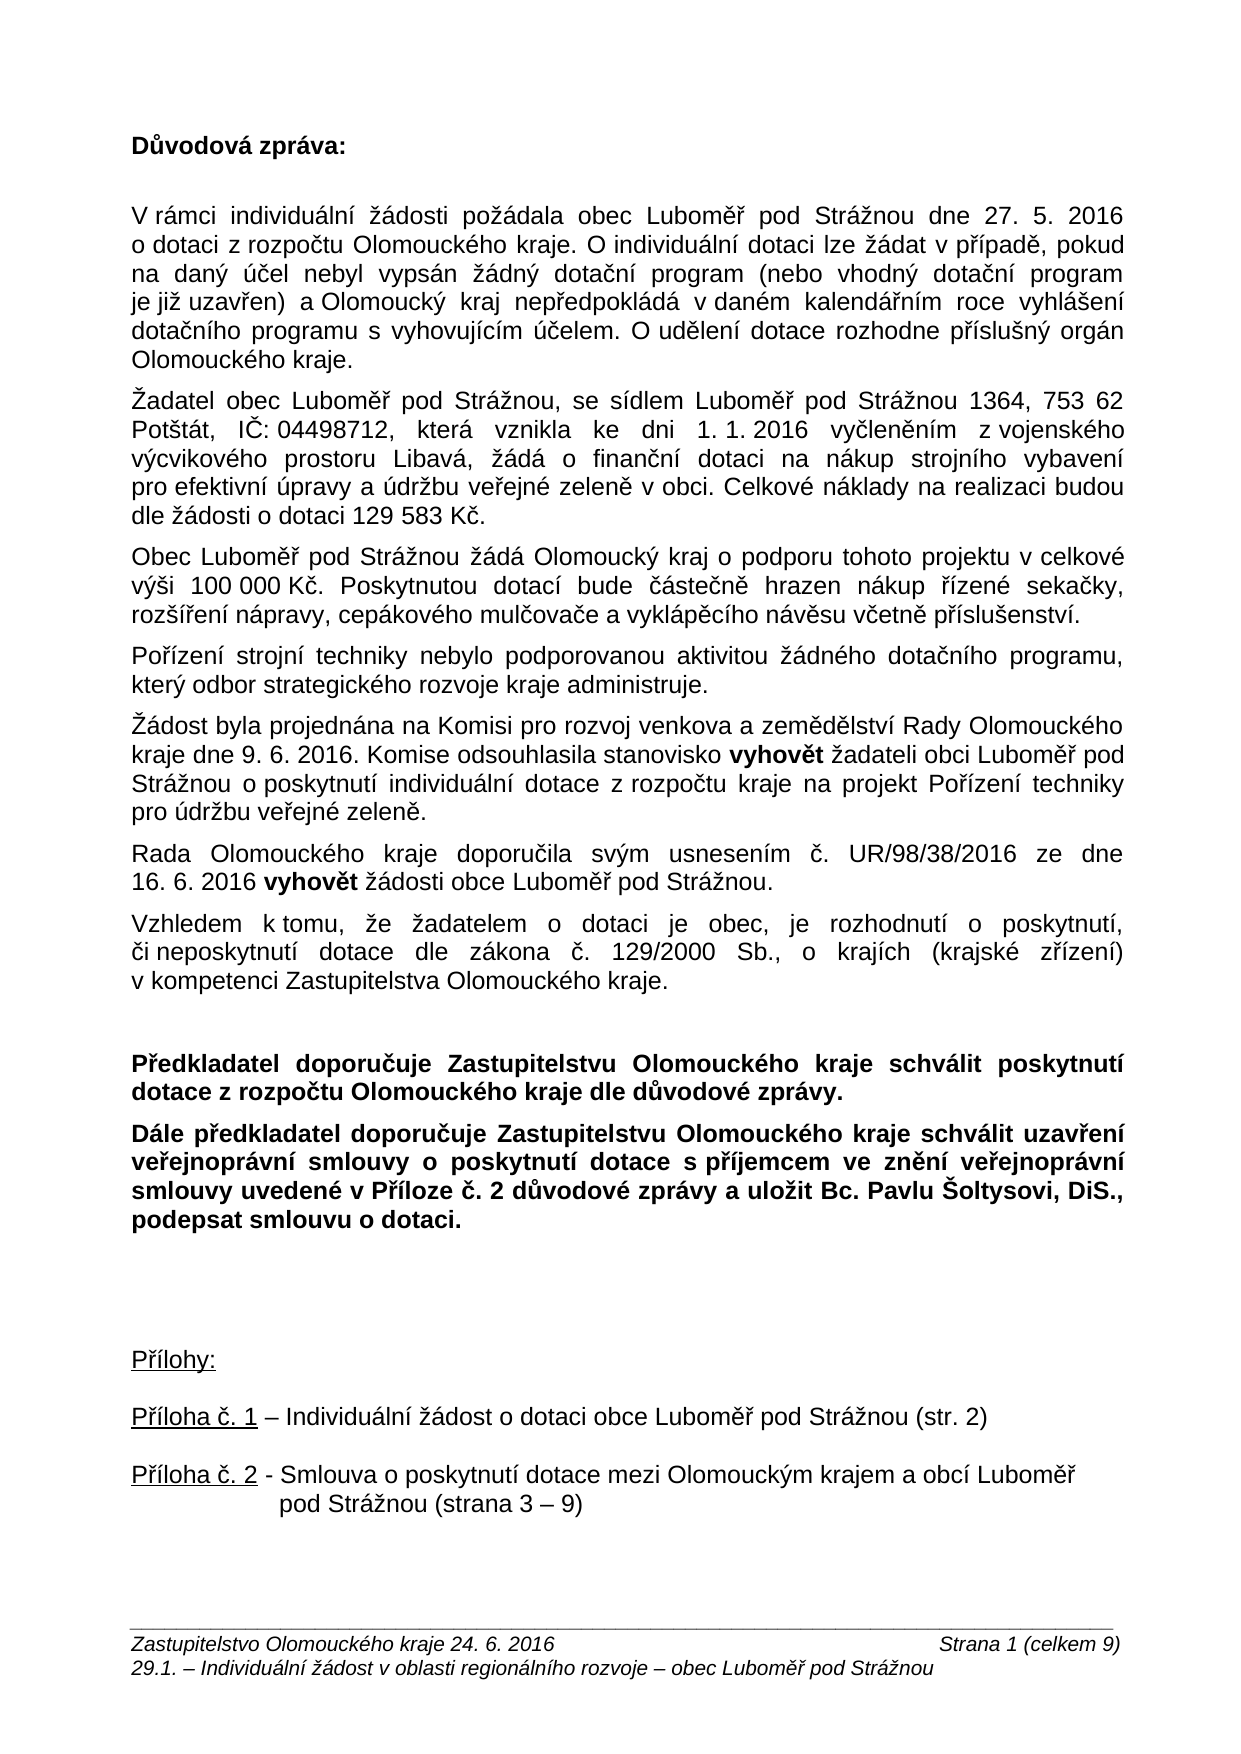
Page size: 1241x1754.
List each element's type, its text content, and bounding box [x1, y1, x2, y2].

text Předkladatel doporučuje Zastupitelstvu Olomouckého kraje schválit poskytnutí dotace z rozpočtu Olomouckého kraje dle důvodové zprávy. [131, 1048, 1125, 1106]
text Obec Luboměř pod Strážnou žádá Olomoucký kraj o podporu tohoto projektu v celkové výši 100 000 Kč. Poskytnutou dotací bude částečně hrazen nákup řízené sekačky, rozšíření nápravy, cepákového mulčovače a vyklápěcího návěsu včetně příslušenství. [131, 542, 1125, 628]
text V rámci individuální žádosti požádala obec Luboměř pod Strážnou dne 27. 5. 2016 o dotaci z rozpočtu Olomouckého kraje. O individuální dotaci lze žádat v případě, pokud na daný účel nebyl vypsán žádný dotační program (nebo vhodný dotační program je již uzavřen) a Olomoucký kraj nepředpokládá v daném kalendářním roce vyhlášení dotačního programu s vyhovujícím účelem. O udělení dotace rozhodne příslušný orgán Olomouckého kraje. [131, 201, 1125, 373]
text Žadatel obec Luboměř pod Strážnou, se sídlem Luboměř pod Strážnou 1364, 753 62 Potštát, IČ: 04498712, která vznikla ke dni 1. 1. 2016 vyčleněním z vojenského výcvikového prostoru Libavá, žádá o finanční dotaci na nákup strojního vybavení pro efektivní úpravy a údržbu veřejné zeleně v obci. Celkové náklady na realizaci budou dle žádosti o dotaci 129 583 Kč. [131, 386, 1125, 530]
text Dále předkladatel doporučuje Zastupitelstvu Olomouckého kraje schválit uzavření veřejnoprávní smlouvy o poskytnutí dotace s příjemcem ve znění veřejnoprávní smlouvy uvedené v Příloze č. 2 důvodové zprávy a uložit Bc. Pavlu Šoltysovi, DiS., podepsat smlouvu o dotaci. [131, 1118, 1125, 1233]
text Důvodová zpráva: [131, 131, 1125, 160]
text Vzhledem k tomu, že žadatelem o dotaci je obec, je rozhodnutí o poskytnutí, či neposkytnutí dotace dle zákona č. 129/2000 Sb., o krajích (krajské zřízení) v kompetenci Zastupitelstva Olomouckého kraje. [131, 908, 1125, 995]
text Příloha č. 2 - Smlouva o poskytnutí dotace mezi Olomouckým krajem a obcí Luboměř pod Strážnou (strana 3 – 9) [131, 1460, 1125, 1517]
text Přílohy: [131, 1345, 1125, 1373]
text Žádost byla projednána na Komisi pro rozvoj venkova a zemědělství Rady Olomouckého kraje dne 9. 6. 2016. Komise odsouhlasila stanovisko vyhovět žadateli obci Luboměř pod Strážnou o poskytnutí individuální dotace z rozpočtu kraje na projekt Pořízení techniky pro údržbu veřejné zeleně. [131, 711, 1125, 826]
text Příloha č. 1 – Individuální žádost o dotaci obce Luboměř pod Strážnou (str. 2) [131, 1402, 1125, 1431]
text Rada Olomouckého kraje doporučila svým usnesením č. UR/98/38/2016 ze dne 16. 6. 2016 vyhovět žádosti obce Luboměř pod Strážnou. [131, 838, 1125, 896]
text Pořízení strojní techniky nebylo podporovanou aktivitou žádného dotačního programu, který odbor strategického rozvoje kraje administruje. [131, 641, 1125, 698]
